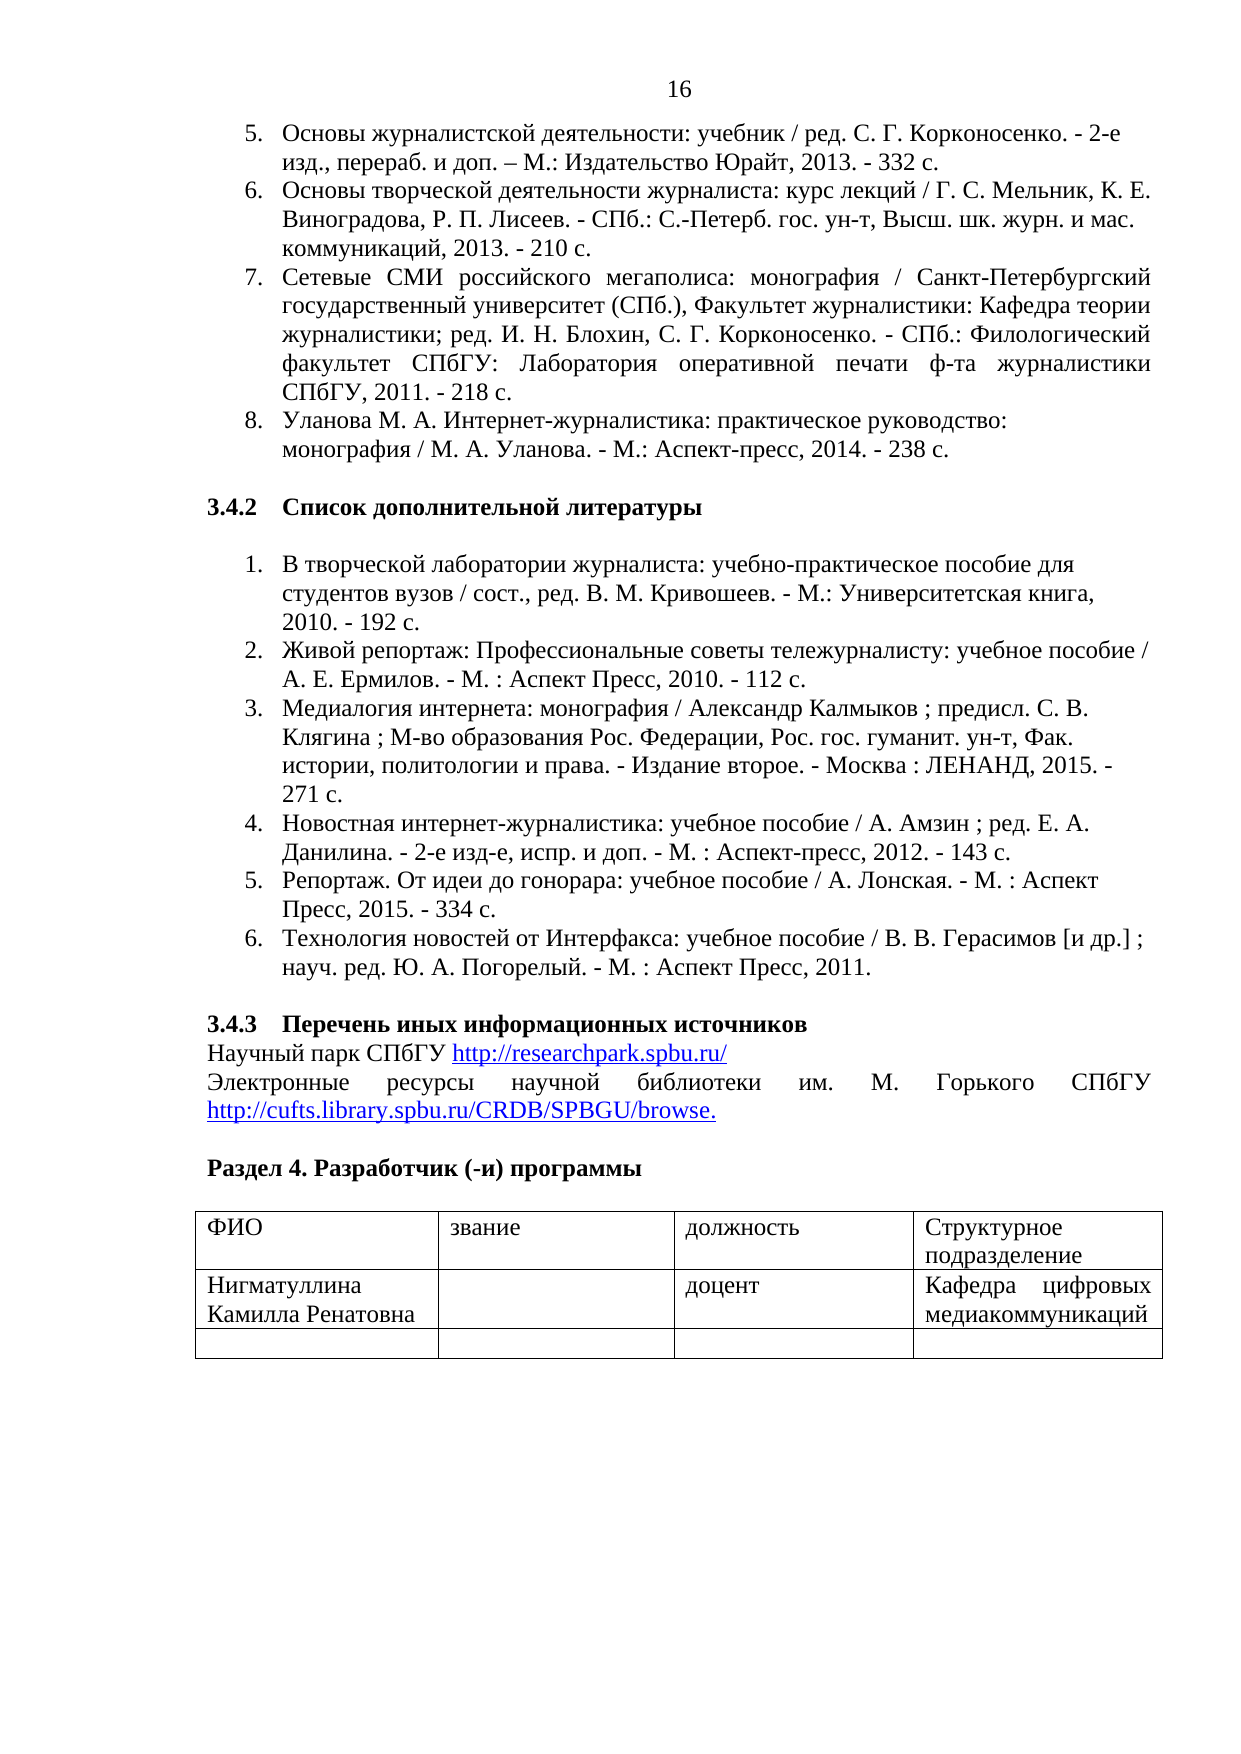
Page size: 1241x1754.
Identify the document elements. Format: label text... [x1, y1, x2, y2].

table_cell Нигматуллина Камилла Ренатовна [196, 1270, 438, 1328]
list Сетевые СМИ российского мегаполиса: монография / Санкт-Петербургский государственный университет (СПб.), Факультет журналистики: Кафедра теории журналистики; ред. И. Н. Блохин, С. Г. Корконосенко. - СПб.: Филологический факультет СПбГУ: Лаборатория оперативной печати ф-та журналистики СПбГУ, 2011. - 218 с. [244, 262, 1152, 406]
text Научный парк СПбГУ http://researchpark.spbu.ru/ [207, 1038, 1152, 1067]
list Новостная интернет-журналистика: учебное пособие / А. Амзин ; ред. Е. А. Данилина. - 2-е изд-е, испр. и доп. - М. : Аспект-пресс, 2012. - 143 с. [244, 808, 1152, 866]
text Раздел 4. Разработчик (-и) программы [207, 1153, 1152, 1182]
table_cell Кафедра цифровых медиакоммуникаций [914, 1270, 1162, 1328]
list Основы творческой деятельности журналиста: курс лекций / Г. С. Мельник, К. Е. Виноградова, Р. П. Лисеев. - СПб.: С.-Петерб. гос. ун-т, Высш. шк. журн. и мас. коммуникаций, 2013. - 210 с. [244, 176, 1152, 262]
text Электронные ресурсы научной библиотеки им. М. Горького СПбГУ http://cufts.library.spbu.ru/CRDB/SPBGU/browse. [207, 1067, 1152, 1124]
list Живой репортаж: Профессиональные советы тележурналисту: учебное пособие / А. Е. Ермилов. - М. : Аспект Пресс, 2010. - 112 с. [244, 636, 1152, 693]
table_cell [439, 1270, 674, 1328]
table_header звание [439, 1212, 674, 1269]
table_header Структурное подразделение [914, 1212, 1162, 1269]
text 3.4.3 Перечень иных информационных источников [207, 981, 1152, 1038]
list Технология новостей от Интерфакса: учебное пособие / В. В. Герасимов [и др.] ; науч. ред. Ю. А. Погорелый. - М. : Аспект Пресс, 2011. [244, 923, 1152, 981]
list Репортаж. От идеи до гонорара: учебное пособие / А. Лонская. - М. : Аспект Пресс, 2015. - 334 с. [244, 866, 1152, 923]
text 3.4.2 Список дополнительной литературы [207, 492, 1152, 521]
list Уланова М. А. Интернет-журналистика: практическое руководство: монография / М. А. Уланова. - М.: Аспект-пресс, 2014. - 238 с. [244, 406, 1152, 463]
list Медиалогия интернета: монография / Александр Калмыков ; предисл. С. В. Клягина ; М-во образования Рос. Федерации, Рос. гос. гуманит. ун-т, Фак. истории, политологии и права. - Издание второе. - Москва : ЛЕНАНД, 2015. - 271 с. [244, 693, 1152, 808]
table_cell [914, 1329, 1162, 1357]
table_header ФИО [196, 1212, 438, 1269]
list В творческой лаборатории журналиста: учебно-практическое пособие для студентов вузов / сост., ред. В. М. Кривошеев. - М.: Университетская книга, 2010. - 192 с. [244, 549, 1152, 636]
table_cell доцент [675, 1270, 913, 1328]
table_cell [439, 1329, 674, 1357]
table_cell [675, 1329, 913, 1357]
table_header должность [675, 1212, 913, 1269]
list Основы журналистской деятельности: учебник / ред. С. Г. Корконосенко. - 2-е изд., перераб. и доп. – М.: Издательство Юрайт, 2013. - 332 с. [244, 118, 1152, 176]
table_cell [196, 1329, 438, 1357]
